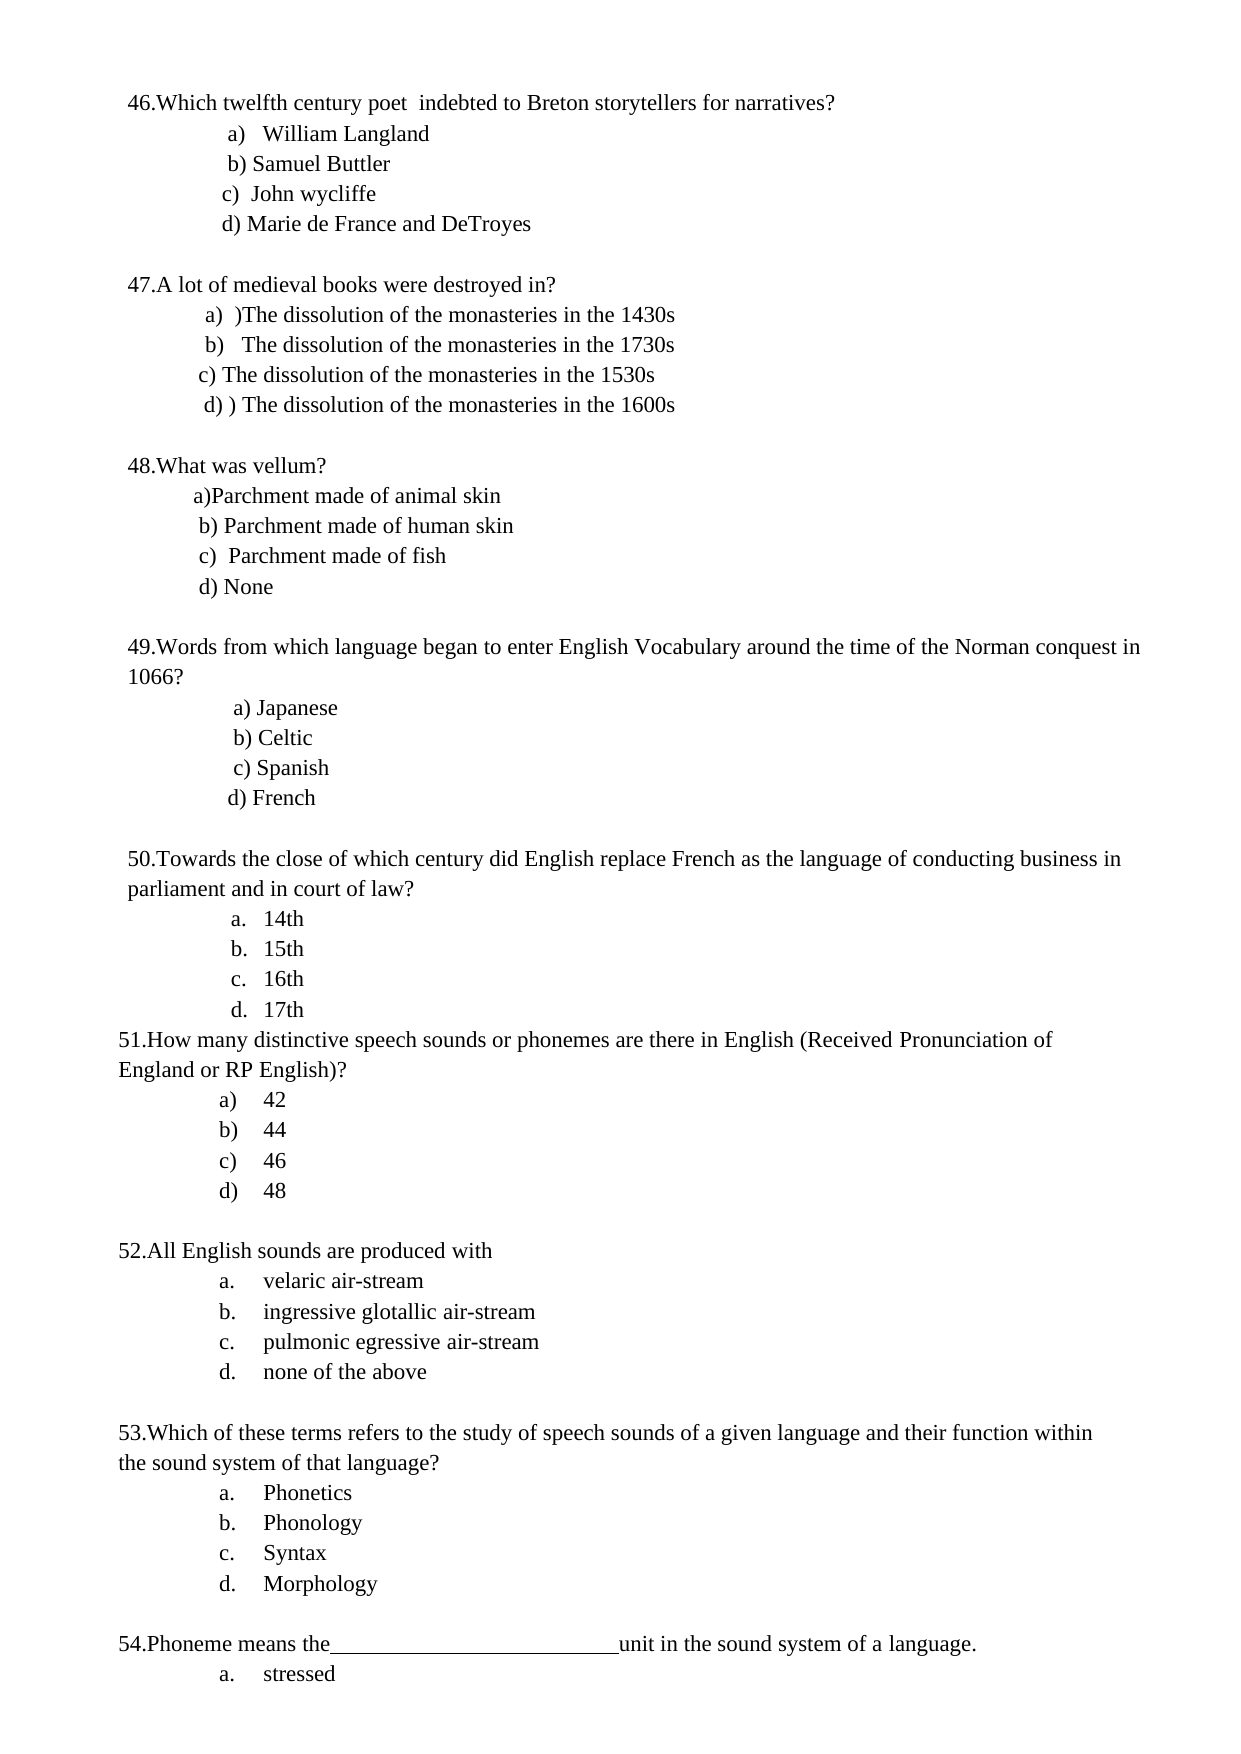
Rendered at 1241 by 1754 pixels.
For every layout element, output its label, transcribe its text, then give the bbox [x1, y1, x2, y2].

list a)Parchment made of animal skin [193, 482, 1152, 508]
list d) Marie de France and DeTroyes [193, 210, 1152, 237]
list a) Japanese [193, 693, 1152, 720]
text d) ) The dissolution of the monasteries in the 1600s [118, 391, 1152, 418]
text 47.A lot of medieval books were destroyed in? [127, 271, 1152, 297]
list d) None [193, 573, 1152, 599]
list Phonetics [219, 1479, 1152, 1505]
list ingressive glotallic air-stream [219, 1298, 1152, 1324]
list a) )The dissolution of the monasteries in the 1430s [165, 301, 1152, 327]
text c) The dissolution of the monasteries in the 1530s [118, 361, 1152, 388]
text 53.Which of these terms refers to the study of speech sounds of a given language and their function within the sound system of that language? [118, 1418, 1114, 1475]
list Morphology [219, 1569, 1152, 1596]
subtitle Phonology [219, 1509, 1152, 1536]
subtitle 15th [231, 935, 1152, 962]
list c) John wycliffe [193, 180, 1152, 206]
text 54.Phoneme means the unit in the sound system of a language. [118, 1630, 1152, 1656]
list 17th [231, 996, 1152, 1022]
list 16th [231, 965, 1152, 992]
subtitle pulmonic egressive air-stream [219, 1328, 1152, 1354]
list 42 [219, 1086, 1152, 1113]
text 49.Words from which language began to enter English Vocabulary around the time of the Norman conquest in 1066? [127, 633, 1152, 690]
list d) French [193, 784, 1152, 811]
list 48 [219, 1177, 1152, 1203]
list 46 [219, 1147, 1152, 1173]
list b) Samuel Buttler [193, 150, 1152, 176]
list b) Parchment made of human skin [193, 512, 1152, 539]
text 50.Towards the close of which century did English replace French as the language of conducting business in parliament and in court of law? [127, 844, 1152, 901]
list a) William Langland [193, 119, 1152, 146]
list Syntax [219, 1539, 1152, 1566]
list velaric air-stream [219, 1267, 1152, 1294]
text 48.What was vellum? [127, 452, 1152, 478]
list 14th [231, 905, 1152, 931]
text 52.All English sounds are produced with [118, 1237, 1152, 1264]
list b) Celtic [193, 724, 1152, 750]
list c) Parchment made of fish [193, 542, 1152, 569]
list c) Spanish [193, 754, 1152, 780]
list stressed [219, 1660, 1152, 1687]
text 46.Which twelfth century poet indebted to Breton storytellers for narratives? [127, 89, 1152, 116]
text 51.How many distinctive speech sounds or phonemes are there in English (Received Pronunciation of England or RP English)? [118, 1026, 1112, 1082]
subtitle 44 [219, 1116, 1152, 1143]
list b) The dissolution of the monasteries in the 1730s [165, 331, 1152, 357]
list none of the above [219, 1358, 1152, 1384]
